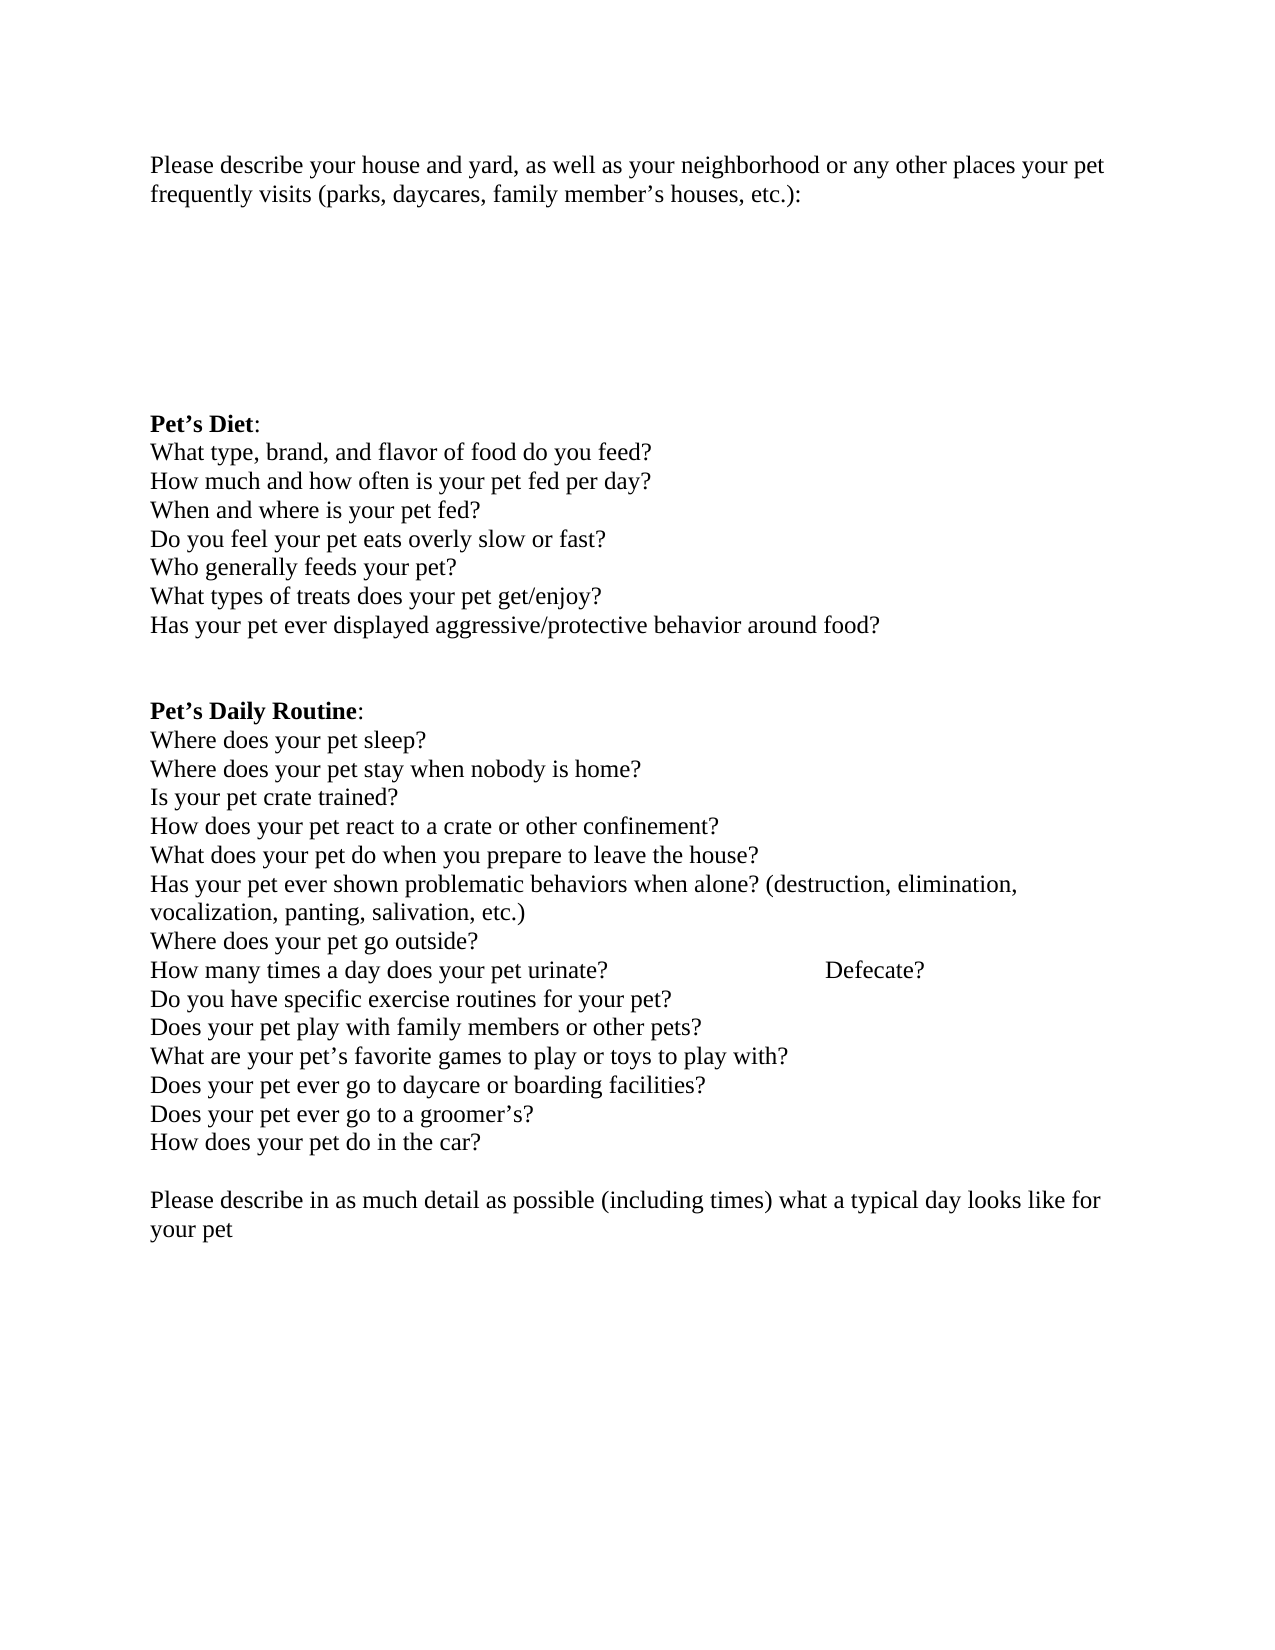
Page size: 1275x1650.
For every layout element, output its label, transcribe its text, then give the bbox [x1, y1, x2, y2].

text What types of treats does your pet get/enjoy? [150, 581, 1125, 610]
text Where does your pet stay when nobody is home? [150, 754, 1125, 782]
text Does your pet ever go to daycare or boarding facilities? [150, 1070, 1125, 1099]
text Does your pet ever go to a groomer’s? [150, 1099, 1125, 1127]
text How much and how often is your pet fed per day? [150, 466, 1125, 495]
text How does your pet do in the car? [150, 1127, 1125, 1156]
text What does your pet do when you prepare to leave the house? [150, 840, 1125, 869]
text How many times a day does your pet urinate? Defecate? [150, 955, 1125, 984]
text What are your pet’s favorite games to play or toys to play with? [150, 1041, 1125, 1070]
text Please describe in as much detail as possible (including times) what a typical day looks like for your pet [150, 1185, 1125, 1242]
text Who generally feeds your pet? [150, 552, 1125, 581]
text Do you feel your pet eats overly slow or fast? [150, 524, 1125, 552]
text Where does your pet go outside? [150, 926, 1125, 955]
text Is your pet crate trained? [150, 782, 1125, 811]
text When and where is your pet fed? [150, 495, 1125, 524]
text Pet’s Diet: [150, 409, 1125, 437]
text Please describe your house and yard, as well as your neighborhood or any other places your pet frequently visits (parks, daycares, family member’s houses, etc.): [150, 150, 1125, 207]
text What type, brand, and flavor of food do you feed? [150, 437, 1125, 466]
text How does your pet react to a crate or other confinement? [150, 811, 1125, 840]
text Where does your pet sleep? [150, 725, 1125, 754]
text Has your pet ever displayed aggressive/protective behavior around food? [150, 610, 1125, 639]
text Do you have specific exercise routines for your pet? [150, 984, 1125, 1012]
text Does your pet play with family members or other pets? [150, 1012, 1125, 1041]
text Pet’s Daily Routine: [150, 696, 1125, 725]
text Has your pet ever shown problematic behaviors when alone? (destruction, elimination, vocalization, panting, salivation, etc.) [150, 869, 1125, 926]
